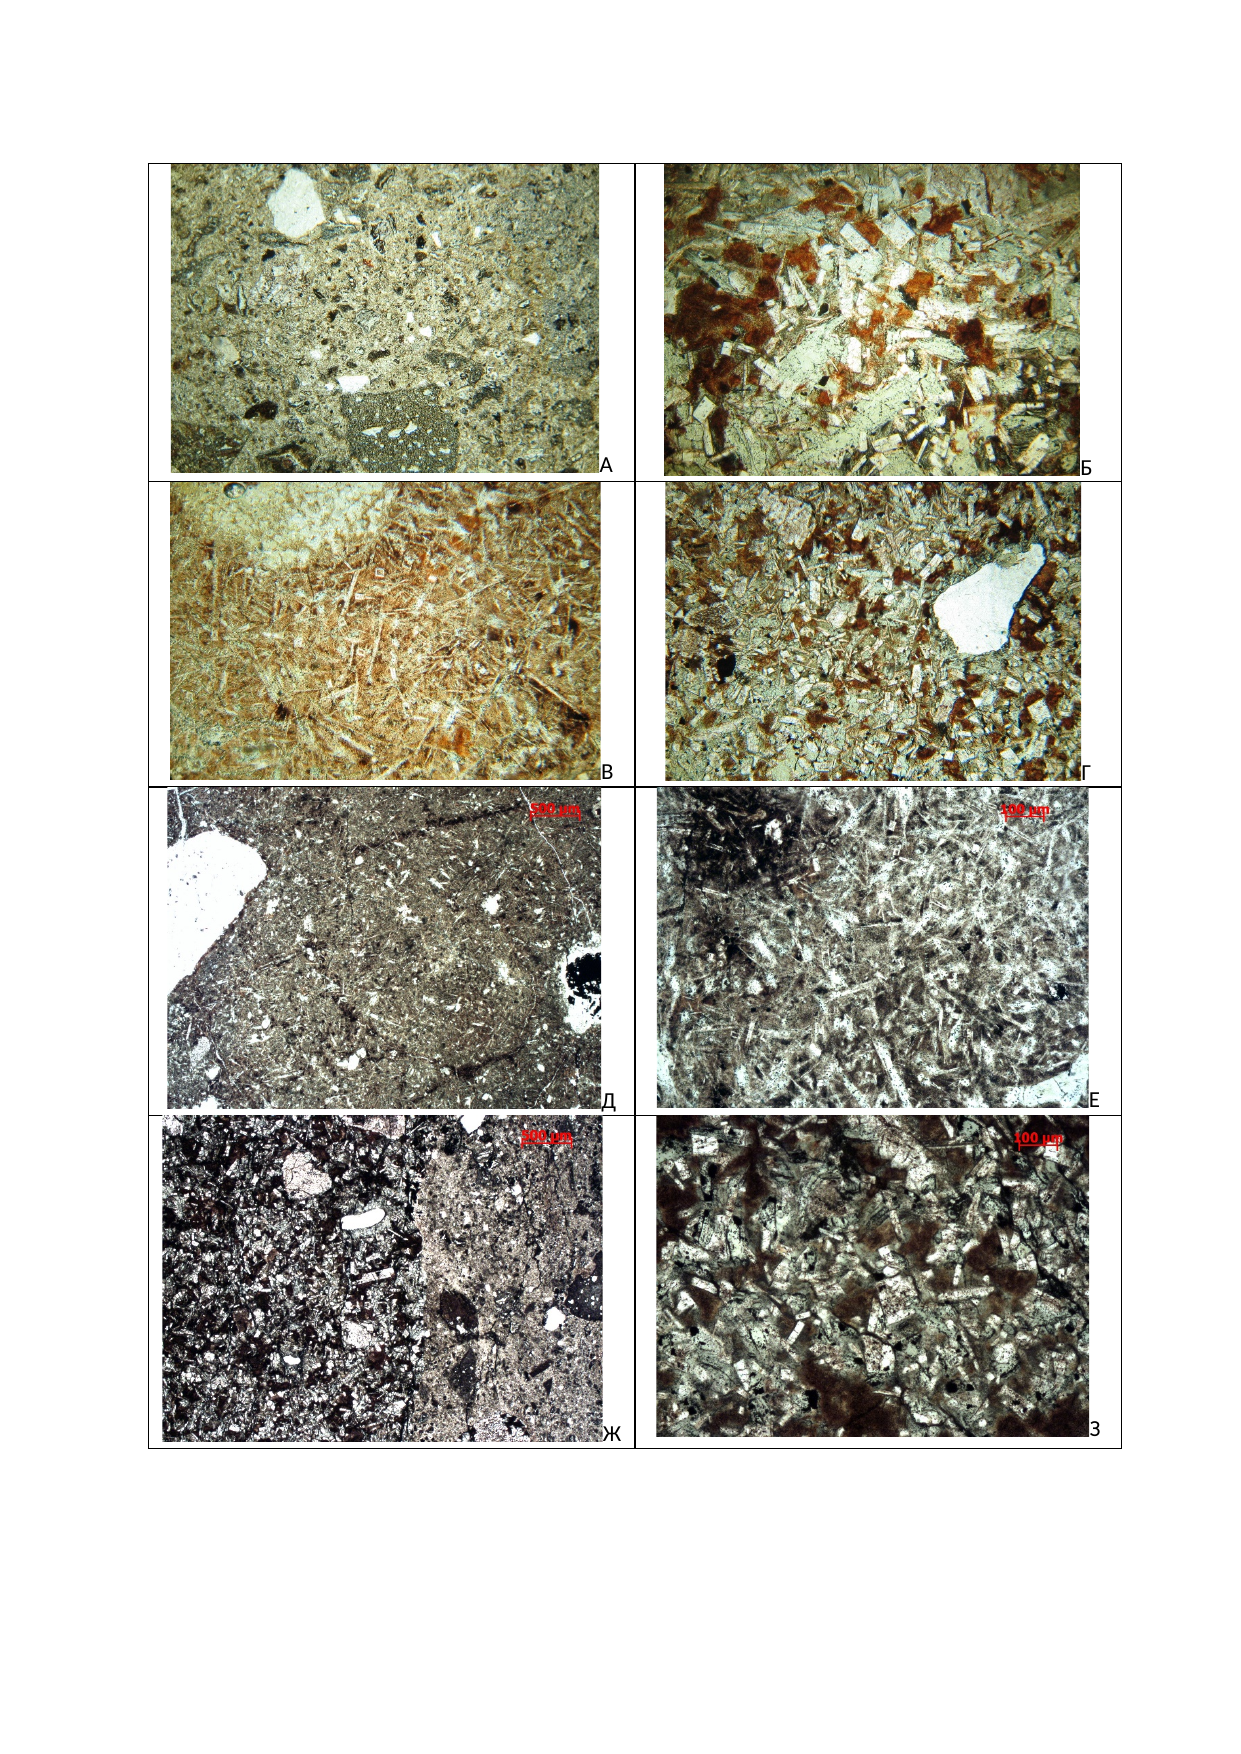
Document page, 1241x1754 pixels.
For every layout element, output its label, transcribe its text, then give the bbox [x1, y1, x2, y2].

picture [664, 164, 1080, 476]
picture [167, 787, 602, 1109]
picture [656, 787, 1089, 1108]
table_header Б [636, 164, 1121, 481]
table_cell Е [636, 788, 1121, 1115]
table_cell Ж [149, 1116, 634, 1448]
table_header А [149, 164, 634, 481]
table_cell Д [149, 788, 634, 1115]
table_cell З [636, 1116, 1121, 1448]
picture [170, 482, 601, 780]
table_cell В [149, 482, 634, 786]
picture [170, 164, 600, 473]
table_cell Г [636, 482, 1121, 786]
picture [656, 1115, 1090, 1437]
picture [162, 1115, 603, 1442]
picture [665, 482, 1082, 781]
